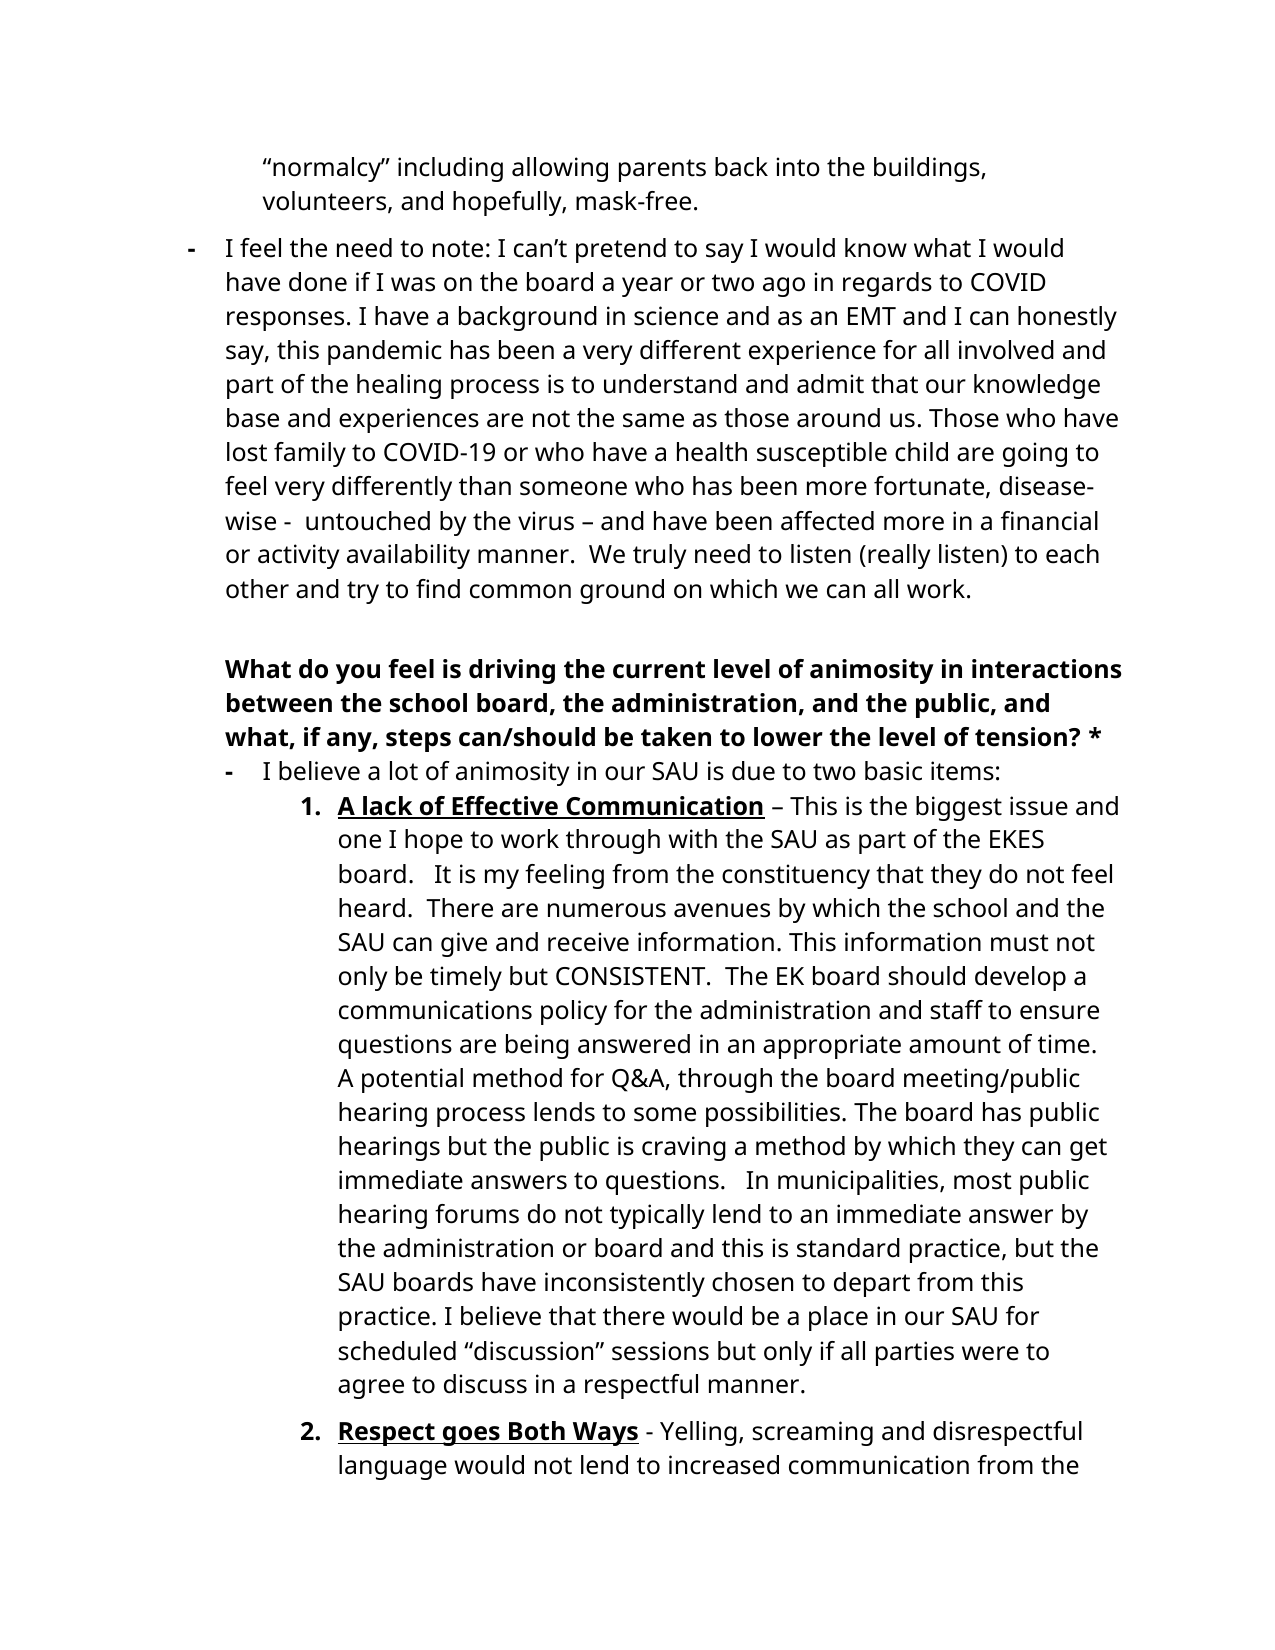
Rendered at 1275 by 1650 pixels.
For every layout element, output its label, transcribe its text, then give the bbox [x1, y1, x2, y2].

list I feel the need to note: I can’t pretend to say I would know what I would have done if I was on the board a year or two ago in regards to COVID responses. I have a background in science and as an EMT and I can honestly say, this pandemic has been a very different experience for all involved and part of the healing process is to understand and admit that our knowledge base and experiences are not the same as those around us. Those who have lost family to COVID-19 or who have a health susceptible child are going to feel very differently than someone who has been more fortunate, disease-wise - untouched by the virus – and have been affected more in a financial or activity availability manner. We truly need to listen (really listen) to each other and try to find common ground on which we can all work. [187, 231, 1125, 605]
list A lack of Effective Communication – This is the biggest issue and one I hope to work through with the SAU as part of the EKES board. It is my feeling from the constituency that they do not feel heard. There are numerous avenues by which the school and the SAU can give and receive information. This information must not only be timely but CONSISTENT. The EK board should develop a communications policy for the administration and staff to ensure questions are being answered in an appropriate amount of time. A potential method for Q&A, through the board meeting/public hearing process lends to some possibilities. The board has public hearings but the public is craving a method by which they can get immediate answers to questions. In municipalities, most public hearing forums do not typically lend to an immediate answer by the administration or board and this is standard practice, but the SAU boards have inconsistently chosen to depart from this practice. I believe that there would be a place in our SAU for scheduled “discussion” sessions but only if all parties were to agree to discuss in a respectful manner. [300, 788, 1125, 1401]
list I believe a lot of animosity in our SAU is due to two basic items: [225, 754, 1125, 788]
text What do you feel is driving the current level of animosity in interactions between the school board, the administration, and the public, and what, if any, steps can/should be taken to lower the level of tension? * [225, 652, 1125, 754]
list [300, 1414, 1125, 1482]
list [225, 150, 1125, 218]
